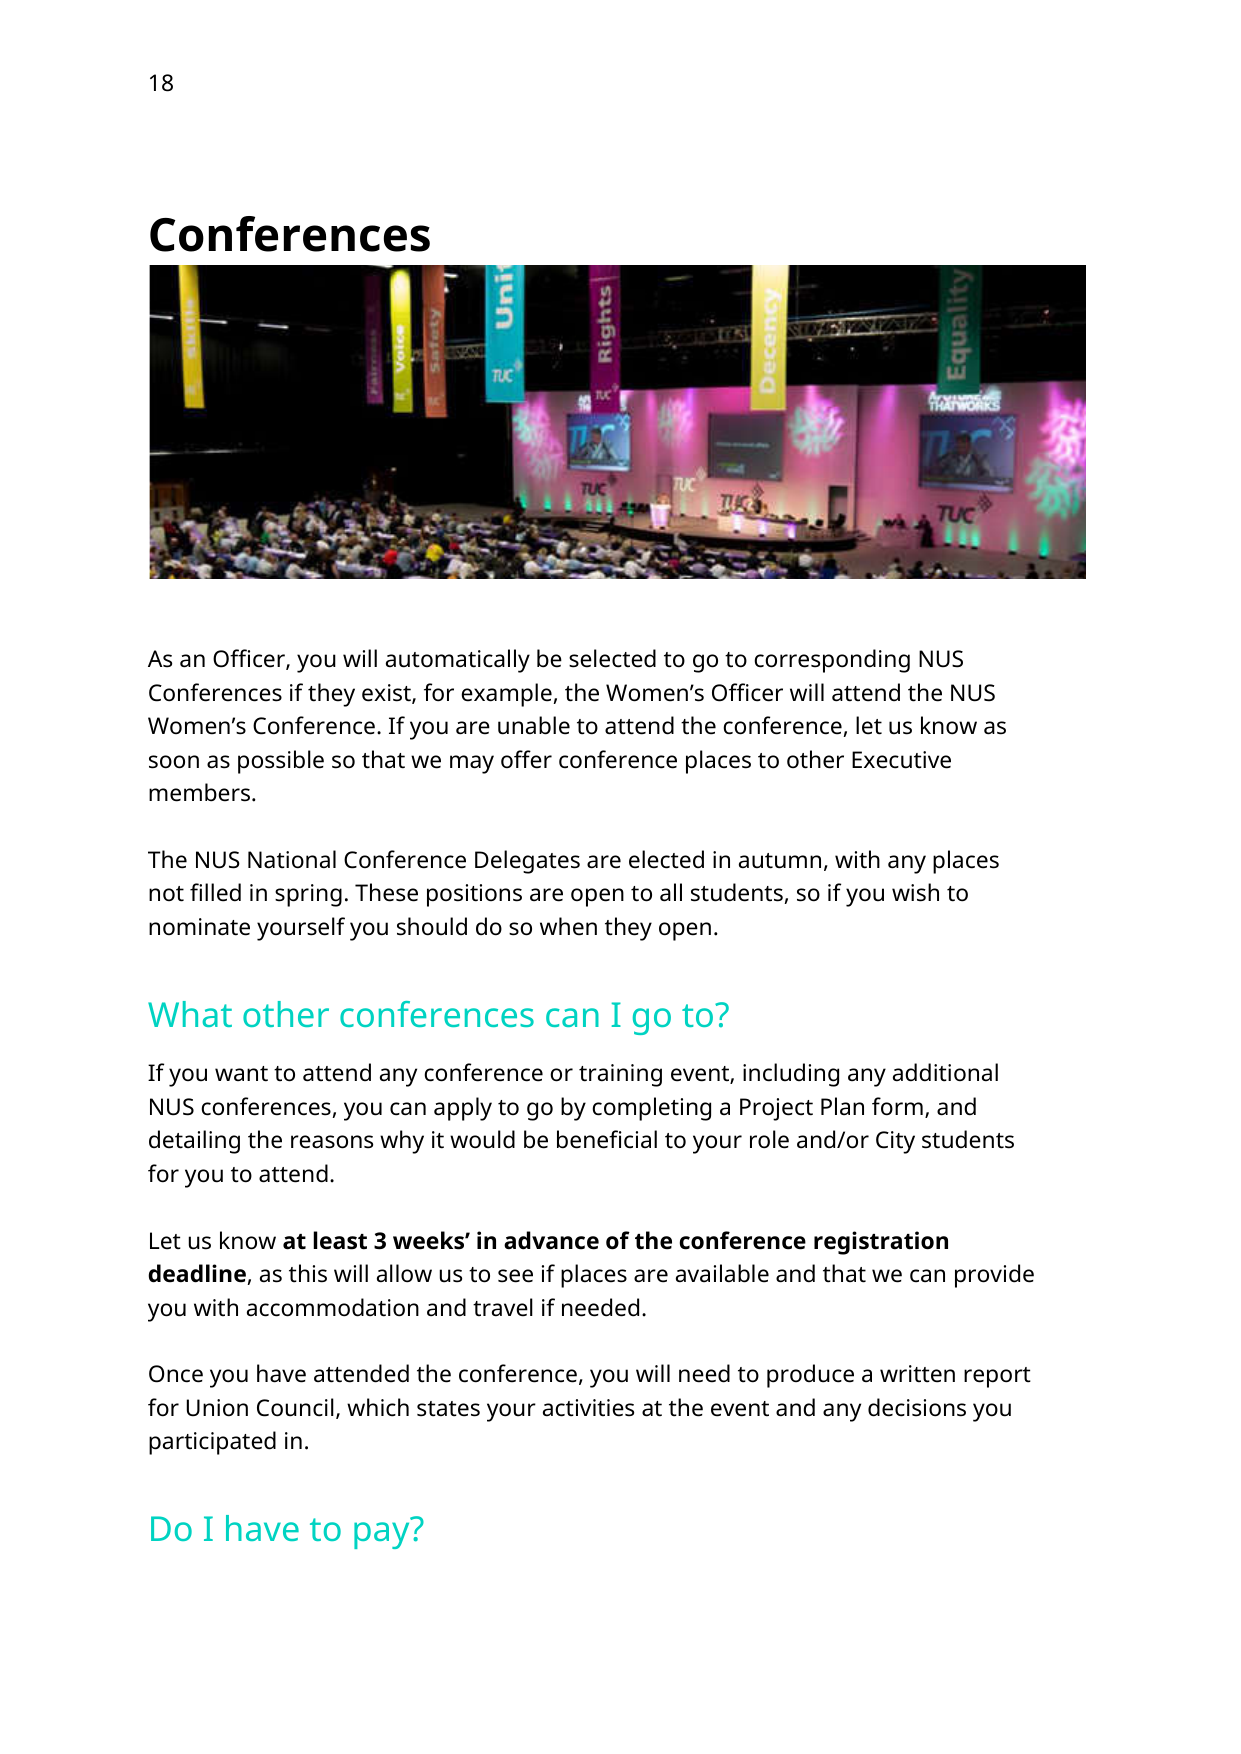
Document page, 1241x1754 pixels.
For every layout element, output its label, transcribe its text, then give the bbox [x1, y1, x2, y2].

text If you want to attend any conference or training event, including any additional NUS conferences, you can apply to go by completing a Project Plan form, and detailing the reasons why it would be beneficial to your role and/or City students for you to attend. [148, 1120, 1038, 1251]
subtitle Conferences [148, 202, 1038, 264]
subtitle What other conferences can I go to? [148, 1053, 1038, 1099]
text Let us know at least 3 weeks’ in advance of the conference registration deadline, as this will allow us to see if places are available and that we can provide you with accommodation and travel if needed. [148, 1287, 1038, 1385]
text As an Officer, you will automatically be selected to go to corresponding NUS Conferences if they exist, for example, the Women’s Officer will attend the NUS Women’s Conference. If you are unable to attend the conference, let us know as soon as possible so that we may offer conference places to other Executive members. [148, 706, 1038, 871]
text The NUS National Conference Delegates are elected in autumn, with any places not filled in spring. These positions are open to all students, so if you wish to nominate yourself you should do so when they open. [148, 906, 1038, 1004]
picture [148, 265, 1085, 580]
text Once you have attended the conference, you will need to produce a written report for Union Council, which states your activities at the event and any decisions you participated in. [148, 1421, 1038, 1519]
